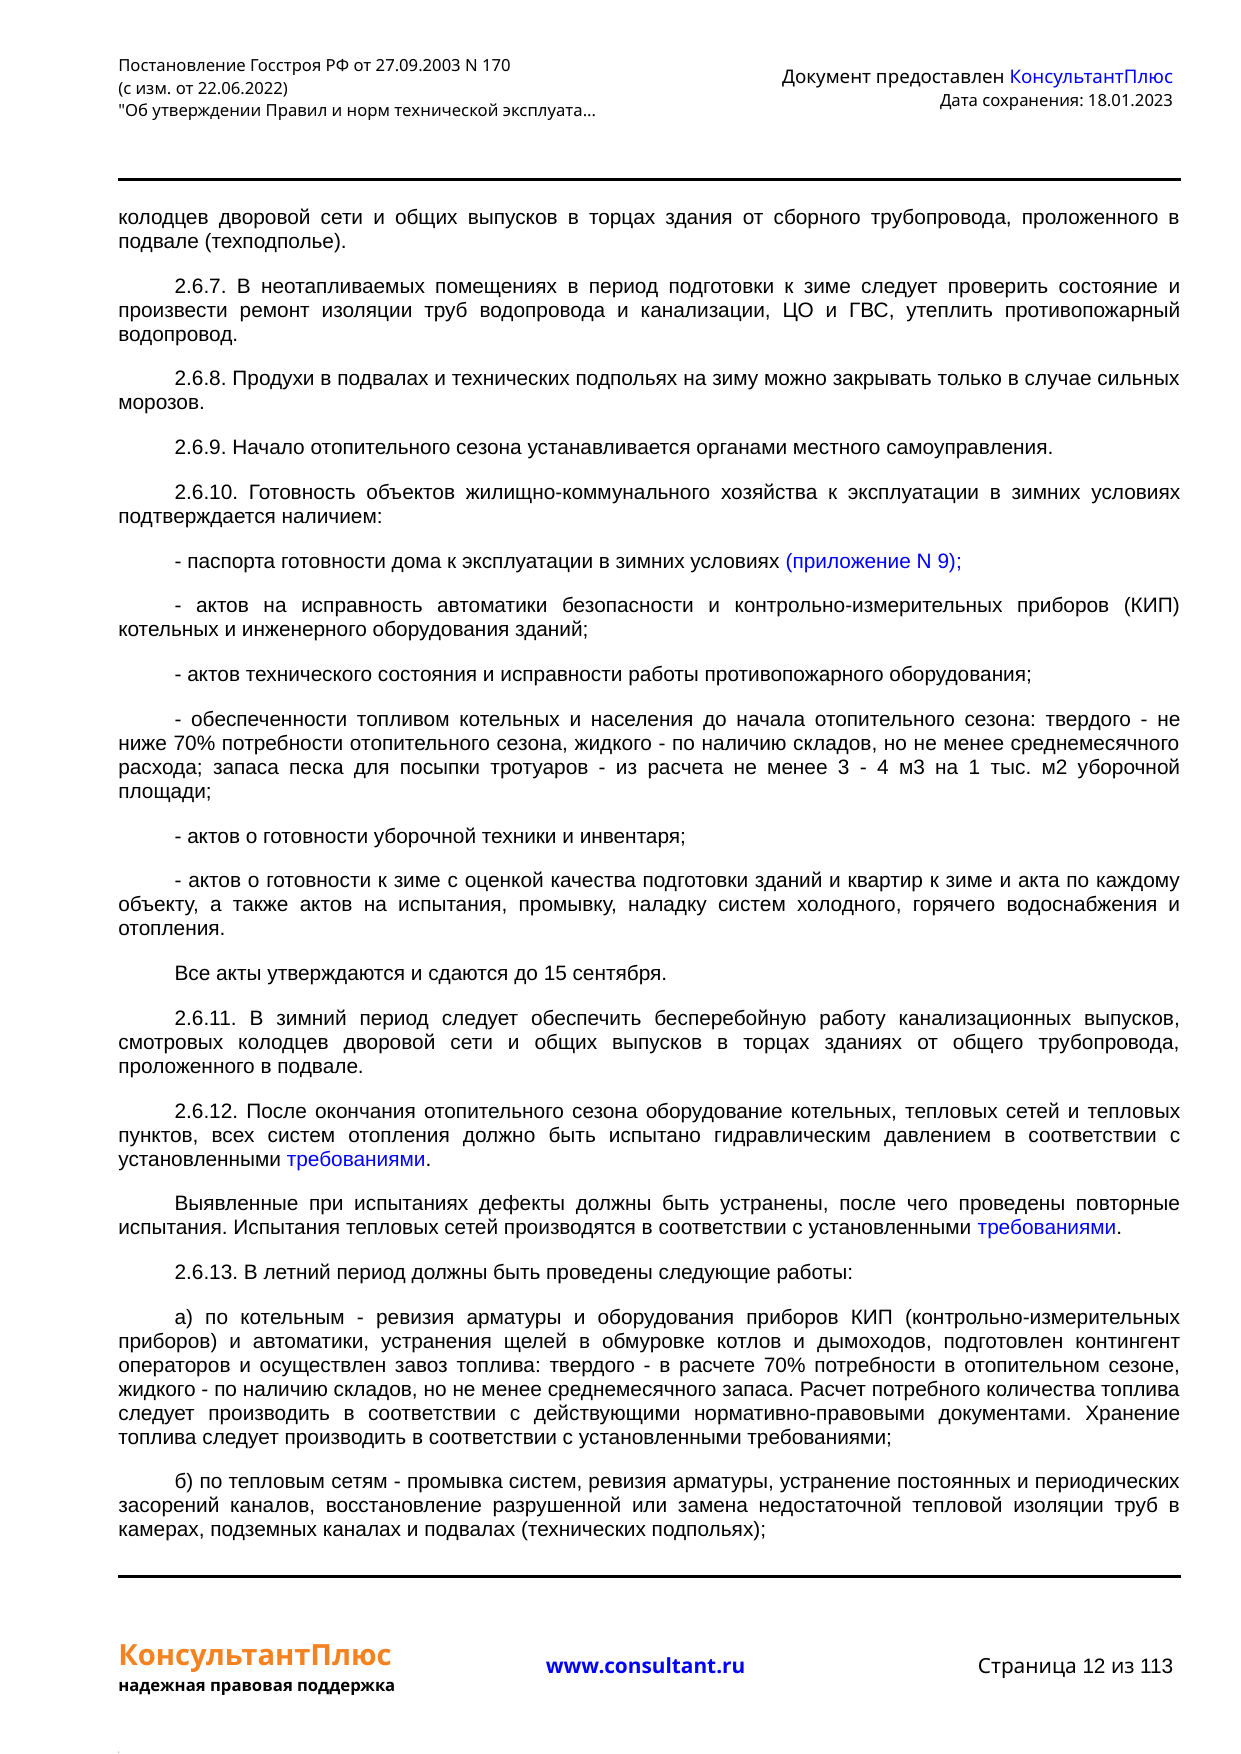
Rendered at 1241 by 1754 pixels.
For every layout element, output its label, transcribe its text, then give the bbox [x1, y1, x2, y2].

text - актов технического состояния и исправности работы противопожарного оборудования; [118, 662, 1181, 686]
text - актов на исправность автоматики безопасности и контрольно-измерительных приборов (КИП) котельных и инженерного оборудования зданий; [118, 593, 1181, 641]
text 2.6.13. В летний период должны быть проведены следующие работы: [118, 1260, 1181, 1284]
text - паспорта готовности дома к эксплуатации в зимних условиях (приложение N 9); [118, 548, 1181, 572]
text 2.6.8. Продухи в подвалах и технических подпольях на зиму можно закрывать только в случае сильных морозов. [118, 366, 1181, 414]
text б) по тепловым сетям - промывка систем, ревизия арматуры, устранение постоянных и периодических засорений каналов, восстановление разрушенной или замена недостаточной тепловой изоляции труб в камерах, подземных каналах и подвалах (технических подпольях); [118, 1469, 1181, 1541]
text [118, 205, 1181, 253]
text Все акты утверждаются и сдаются до 15 сентября. [118, 961, 1181, 985]
text - обеспеченности топливом котельных и населения до начала отопительного сезона: твердого - не ниже 70% потребности отопительного сезона, жидкого - по наличию складов, но не менее среднемесячного расхода; запаса песка для посыпки тротуаров - из расчета не менее 3 - 4 м3 на 1 тыс. м2 уборочной площади; [118, 707, 1181, 803]
text - актов о готовности к зиме с оценкой качества подготовки зданий и квартир к зиме и акта по каждому объекту, а также актов на испытания, промывку, наладку систем холодного, горячего водоснабжения и отопления. [118, 868, 1181, 940]
text 2.6.11. В зимний период следует обеспечить бесперебойную работу канализационных выпусков, смотровых колодцев дворовой сети и общих выпусков в торцах зданиях от общего трубопровода, проложенного в подвале. [118, 1006, 1181, 1078]
text Выявленные при испытаниях дефекты должны быть устранены, после чего проведены повторные испытания. Испытания тепловых сетей производятся в соответствии с установленными требованиями. [118, 1191, 1181, 1239]
text 2.6.10. Готовность объектов жилищно-коммунального хозяйства к эксплуатации в зимних условиях подтверждается наличием: [118, 480, 1181, 528]
text а) по котельным - ревизия арматуры и оборудования приборов КИП (контрольно-измерительных приборов) и автоматики, устранения щелей в обмуровке котлов и дымоходов, подготовлен контингент операторов и осуществлен завоз топлива: твердого - в расчете 70% потребности в отопительном сезоне, жидкого - по наличию складов, но не менее среднемесячного запаса. Расчет потребного количества топлива следует производить в соответствии с действующими нормативно-правовыми документами. Хранение топлива следует производить в соответствии с установленными требованиями; [118, 1305, 1181, 1448]
text - актов о готовности уборочной техники и инвентаря; [118, 823, 1181, 847]
text 2.6.9. Начало отопительного сезона устанавливается органами местного самоуправления. [118, 435, 1181, 459]
text 2.6.7. В неотапливаемых помещениях в период подготовки к зиме следует проверить состояние и произвести ремонт изоляции труб водопровода и канализации, ЦО и ГВС, утеплить противопожарный водопровод. [118, 273, 1181, 345]
text 2.6.12. После окончания отопительного сезона оборудование котельных, тепловых сетей и тепловых пунктов, всех систем отопления должно быть испытано гидравлическим давлением в соответствии с установленными требованиями. [118, 1098, 1181, 1170]
